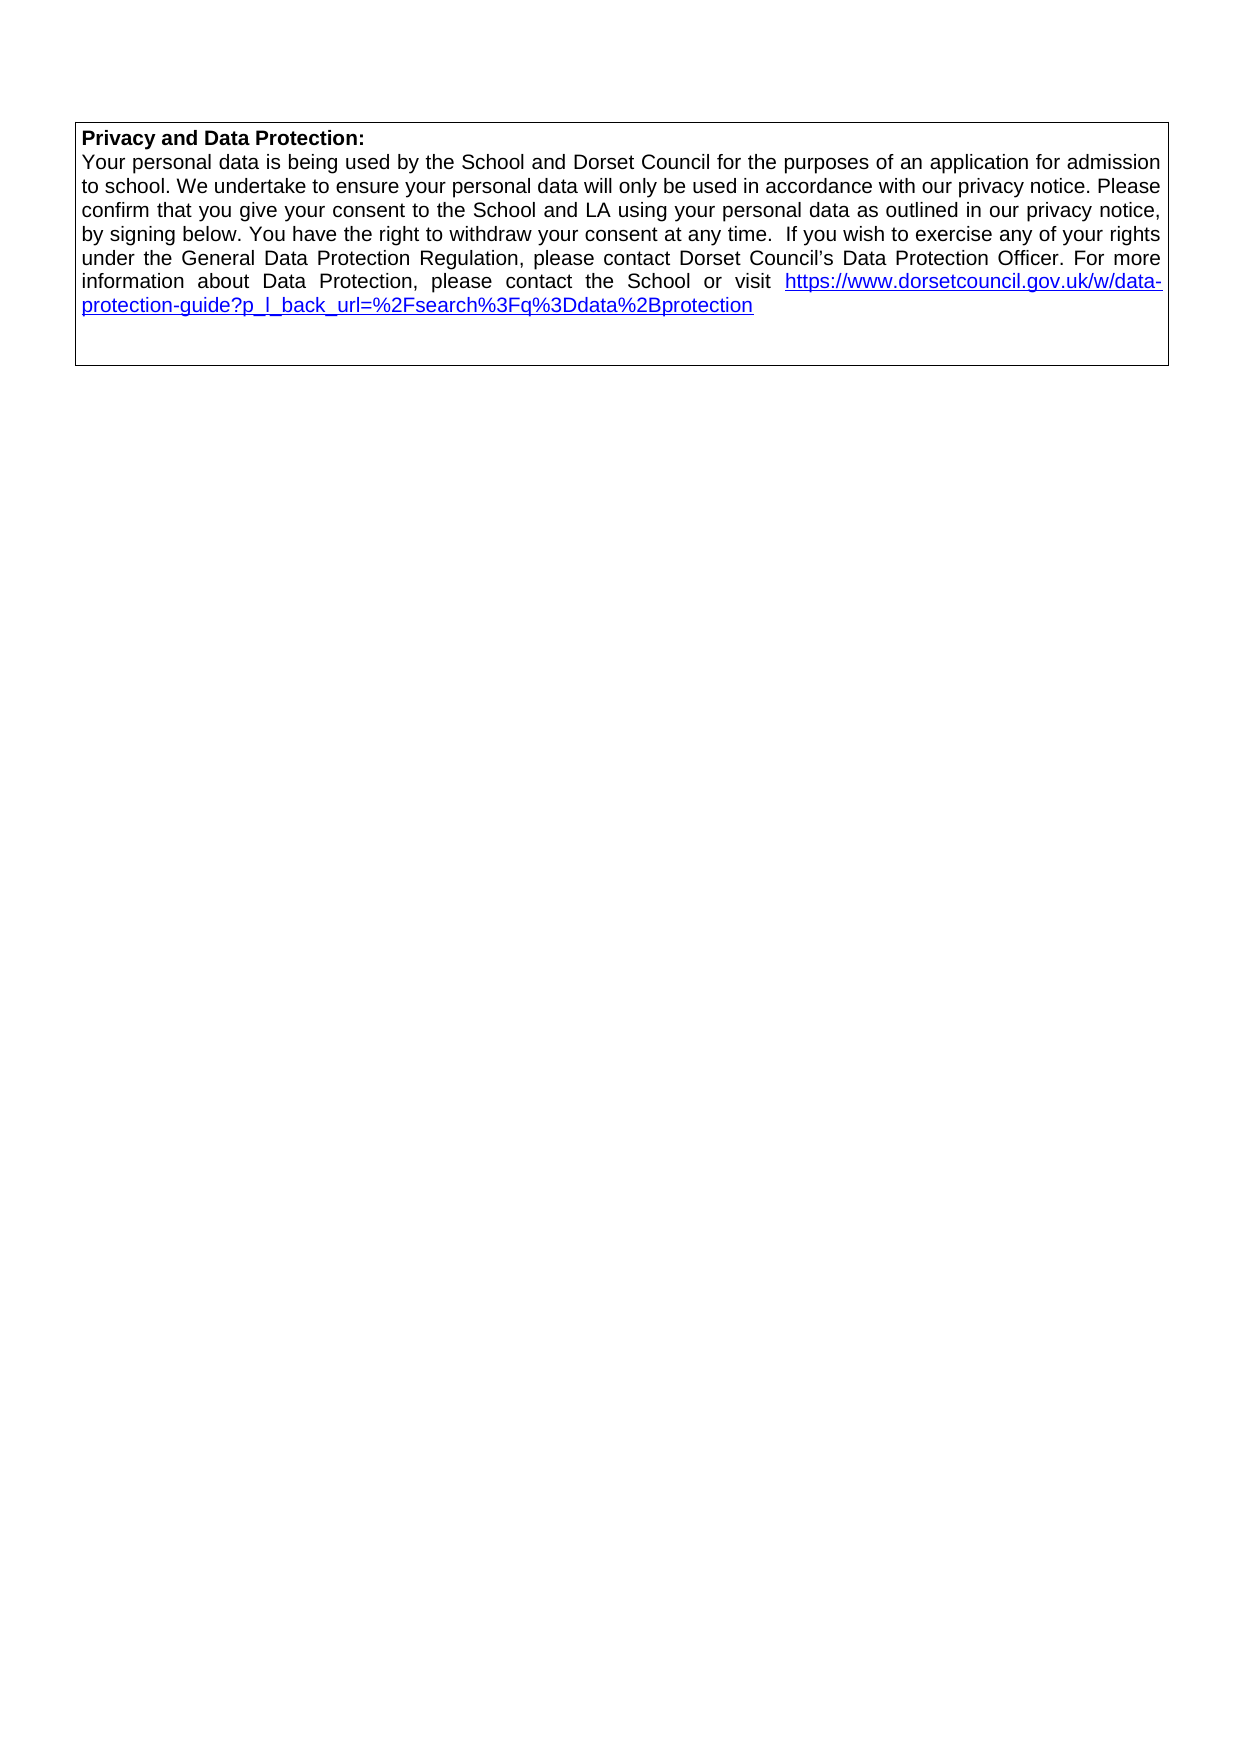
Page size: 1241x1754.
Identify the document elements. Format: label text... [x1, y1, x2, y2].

table_cell Privacy and Data Protection: Your personal data is being used by the School and Dorset Council for the purposes of an application for admission to school. We undertake to ensure your personal data will only be used in accordance with our privacy notice. Please confirm that you give your consent to the School and LA using your personal data as outlined in our privacy notice, by signing below. You have the right to withdraw your consent at any time. If you wish to exercise any of your rights under the General Data Protection Regulation, please contact Dorset Council’s Data Protection Officer. For more information about Data Protection, please contact the School or visit https://www.dorsetcouncil.gov.uk/w/data-protection-guide?p_l_back_url=%2Fsearch%3Fq%3Ddata%2Bprotection [76, 123, 1168, 365]
